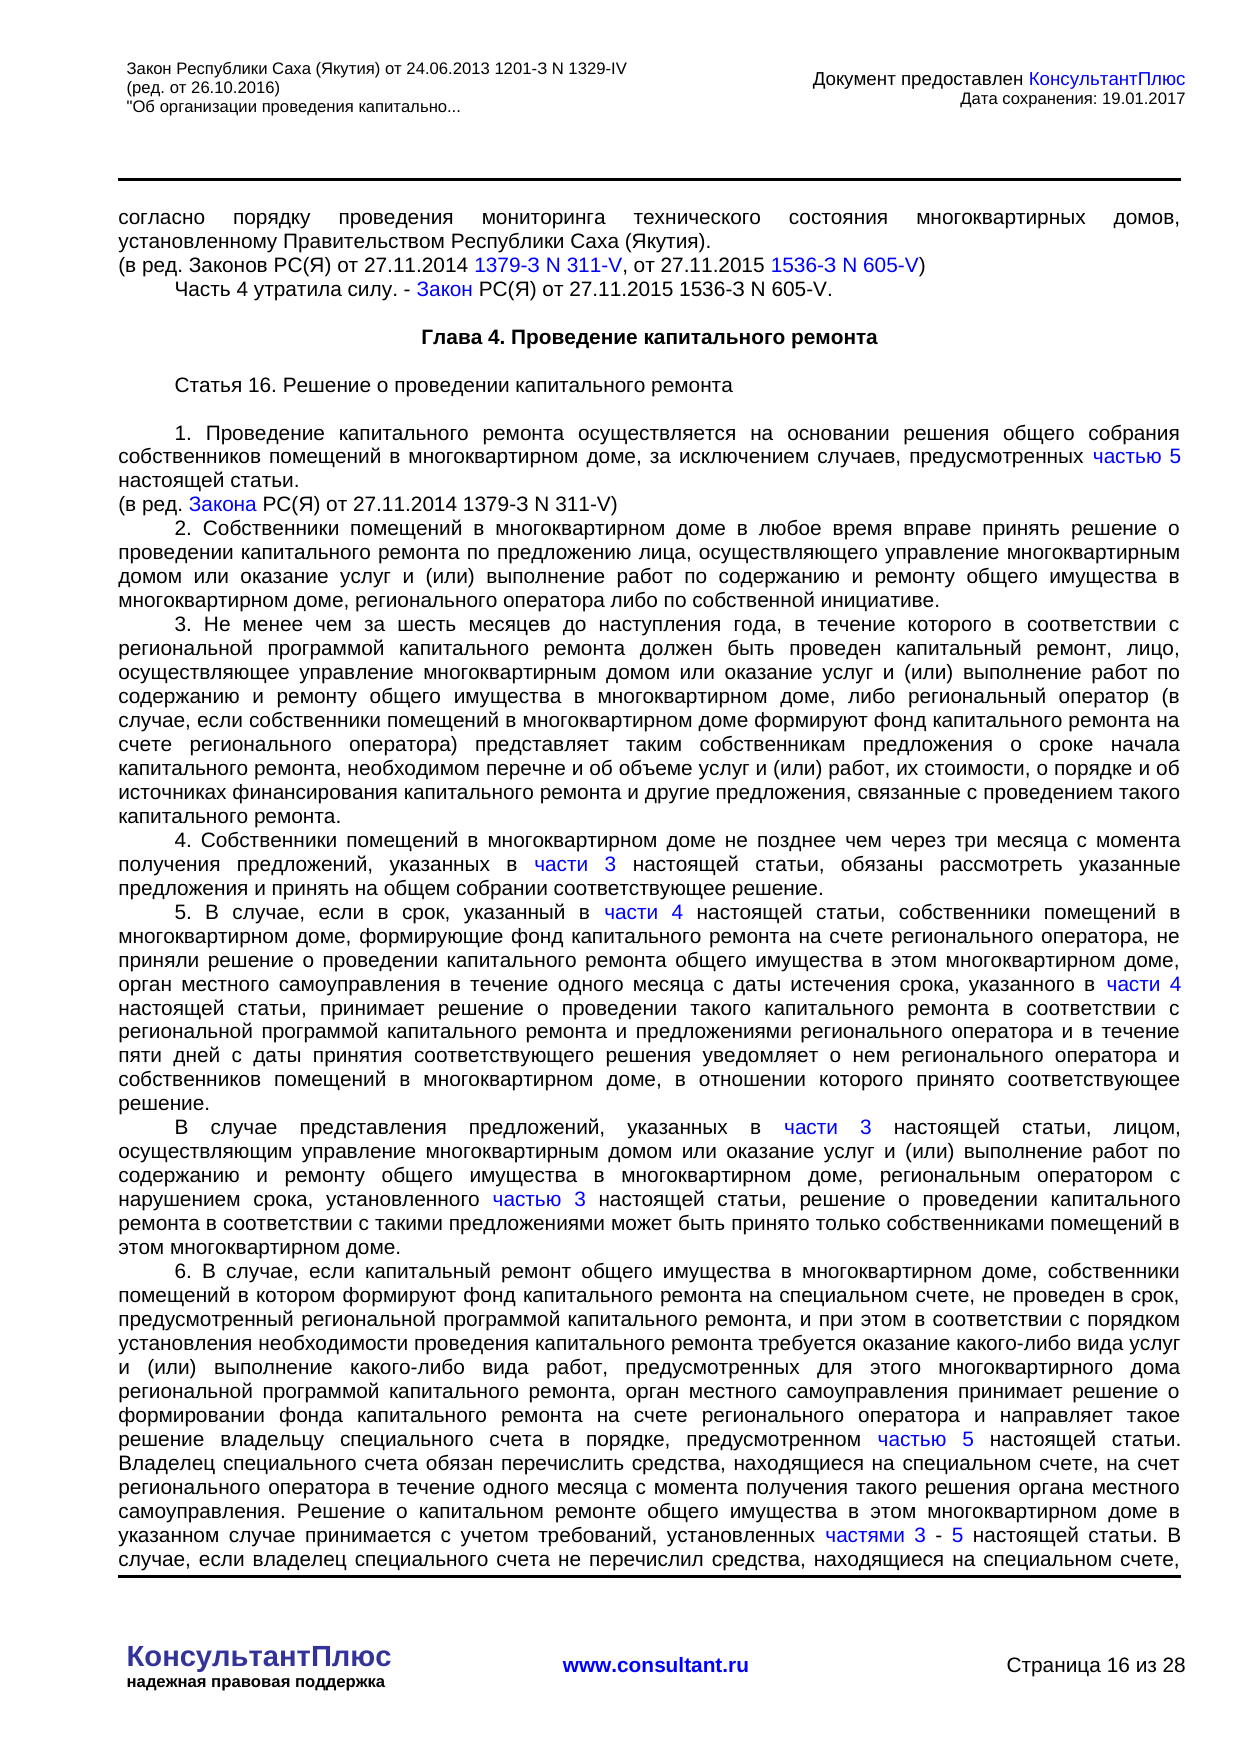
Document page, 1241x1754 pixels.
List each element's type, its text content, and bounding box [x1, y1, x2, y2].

title Глава 4. Проведение капитального ремонта [118, 324, 1181, 348]
text 2. Собственники помещений в многоквартирном доме в любое время вправе принять решение о проведении капитального ремонта по предложению лица, осуществляющего управление многоквартирным домом или оказание услуг и (или) выполнение работ по содержанию и ремонту общего имущества в многоквартирном доме, регионального оператора либо по собственной инициативе. [118, 516, 1181, 612]
text 1. Проведение капитального ремонта осуществляется на основании решения общего собрания собственников помещений в многоквартирном доме, за исключением случаев, предусмотренных частью 5 настоящей статьи. [118, 420, 1181, 492]
text 5. В случае, если в срок, указанный в части 4 настоящей статьи, собственники помещений в многоквартирном доме, формирующие фонд капитального ремонта на счете регионального оператора, не приняли решение о проведении капитального ремонта общего имущества в этом многоквартирном доме, орган местного самоуправления в течение одного месяца с даты истечения срока, указанного в части 4 настоящей статьи, принимает решение о проведении такого капитального ремонта в соответствии с региональной программой капитального ремонта и предложениями регионального оператора и в течение пяти дней с даты принятия соответствующего решения уведомляет о нем регионального оператора и собственников помещений в многоквартирном доме, в отношении которого принято соответствующее решение. [118, 899, 1181, 1115]
text 3. Не менее чем за шесть месяцев до наступления года, в течение которого в соответствии с региональной программой капитального ремонта должен быть проведен капитальный ремонт, лицо, осуществляющее управление многоквартирным домом или оказание услуг и (или) выполнение работ по содержанию и ремонту общего имущества в многоквартирном доме, либо региональный оператор (в случае, если собственники помещений в многоквартирном доме формируют фонд капитального ремонта на счете регионального оператора) представляет таким собственникам предложения о сроке начала капитального ремонта, необходимом перечне и об объеме услуг и (или) работ, их стоимости, о порядке и об источниках финансирования капитального ремонта и другие предложения, связанные с проведением такого капитального ремонта. [118, 612, 1181, 828]
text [118, 1259, 1181, 1570]
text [118, 205, 1181, 253]
text 4. Собственники помещений в многоквартирном доме не позднее чем через три месяца с момента получения предложений, указанных в части 3 настоящей статьи, обязаны рассмотреть указанные предложения и принять на общем собрании соответствующее решение. [118, 828, 1181, 899]
text (в ред. Законов РС(Я) от 27.11.2014 1379-З N 311-V, от 27.11.2015 1536-З N 605-V) [118, 253, 1181, 277]
text (в ред. Закона РС(Я) от 27.11.2014 1379-З N 311-V) [118, 492, 1181, 516]
text Статья 16. Решение о проведении капитального ремонта [118, 372, 1181, 396]
text Часть 4 утратила силу. - Закон РС(Я) от 27.11.2015 1536-З N 605-V. [118, 277, 1181, 301]
text В случае представления предложений, указанных в части 3 настоящей статьи, лицом, осуществляющим управление многоквартирным домом или оказание услуг и (или) выполнение работ по содержанию и ремонту общего имущества в многоквартирном доме, региональным оператором с нарушением срока, установленного частью 3 настоящей статьи, решение о проведении капитального ремонта в соответствии с такими предложениями может быть принято только собственниками помещений в этом многоквартирном доме. [118, 1115, 1181, 1259]
